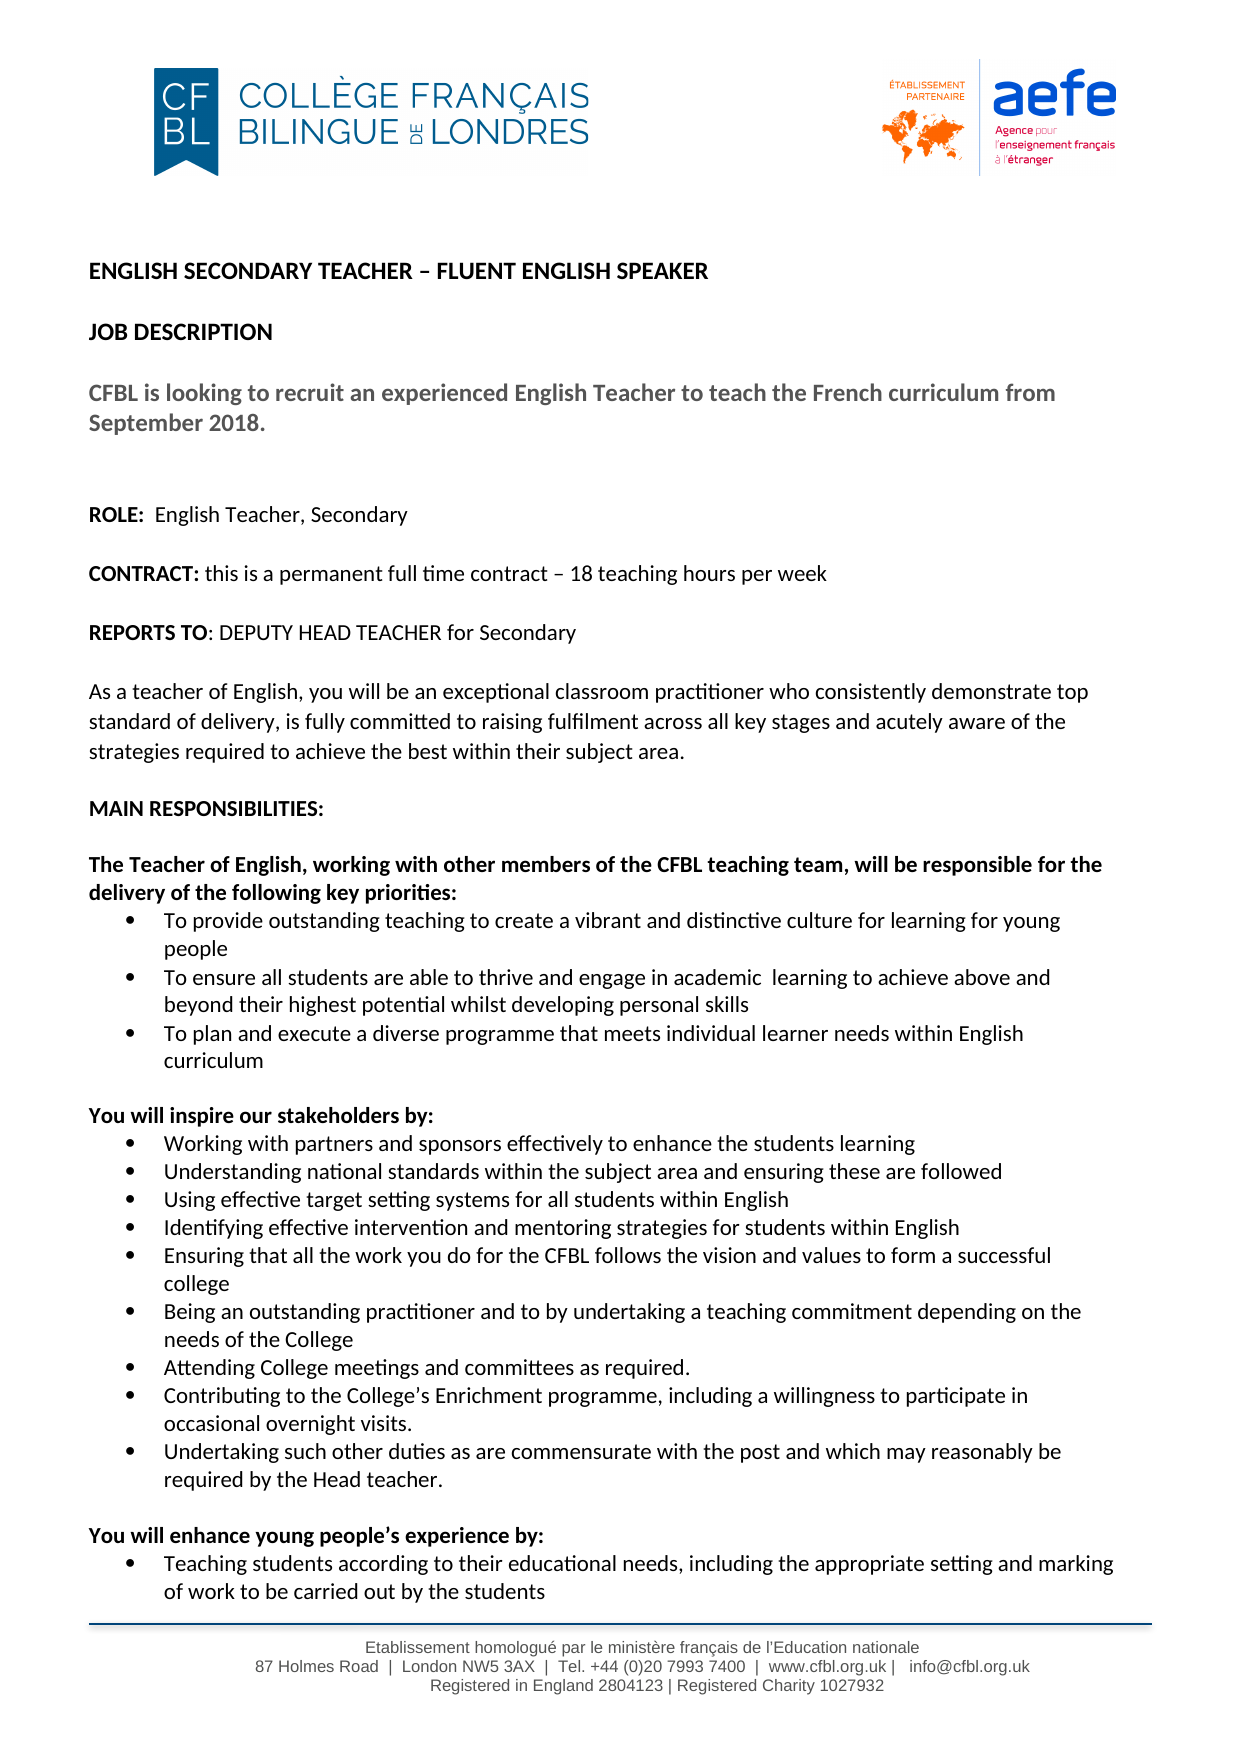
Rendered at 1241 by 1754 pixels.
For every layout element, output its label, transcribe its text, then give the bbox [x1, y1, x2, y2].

text You will inspire our stakeholders by: [89, 1101, 1122, 1129]
text As a teacher of English, you will be an exceptional classroom practitioner who consistently demonstrate top standard of delivery, is fully committed to raising fulfilment across all key stages and acutely aware of the strategies required to achieve the best within their subject area. [89, 675, 1122, 765]
text MAIN RESPONSIBILITIES: [89, 794, 1122, 822]
list Working with partners and sponsors effectively to enhance the students learning [126, 1129, 1122, 1157]
list Undertaking such other duties as are commensurate with the post and which may reasonably be required by the Head teacher. [126, 1437, 1122, 1493]
text The Teacher of English, working with other members of the CFBL teaching team, will be responsible for the delivery of the following key priorities: [89, 851, 1122, 907]
list Identifying effective intervention and mentoring strategies for students within English [126, 1213, 1122, 1241]
text CONTRACT: this is a permanent full time contract – 18 teaching hours per week [89, 557, 1122, 587]
picture [154, 68, 589, 176]
list To ensure all students are able to thrive and engage in academic learning to achieve above and beyond their highest potential whilst developing personal skills [126, 963, 1122, 1019]
picture [881, 59, 1116, 176]
list Attending College meetings and committees as required. [126, 1353, 1122, 1381]
list To provide outstanding teaching to create a vibrant and distinctive culture for learning for young people [126, 907, 1122, 963]
list Using effective target setting systems for all students within English [126, 1185, 1122, 1213]
list Understanding national standards within the subject area and ensuring these are followed [126, 1157, 1122, 1185]
list Teaching students according to their educational needs, including the appropriate setting and marking of work to be carried out by the students [126, 1549, 1122, 1605]
text JOB DESCRIPTION [89, 316, 1122, 347]
list Being an outstanding practitioner and to by undertaking a teaching commitment depending on the needs of the College [126, 1297, 1122, 1353]
list To plan and execute a diverse programme that meets individual learner needs within English curriculum [126, 1019, 1122, 1075]
text REPORTS TO: DEPUTY HEAD TEACHER for Secondary [89, 616, 1122, 646]
text ROLE: English Teacher, Secondary [89, 498, 1122, 528]
list Contributing to the College’s Enrichment programme, including a willingness to participate in occasional overnight visits. [126, 1381, 1122, 1437]
text CFBL is looking to recruit an experienced English Teacher to teach the French curriculum from September 2018. [89, 377, 1122, 438]
text ENGLISH SECONDARY TEACHER – FLUENT ENGLISH SPEAKER [89, 255, 1122, 286]
text You will enhance young people’s experience by: [89, 1521, 1122, 1549]
list Ensuring that all the work you do for the CFBL follows the vision and values to form a successful college [126, 1241, 1122, 1297]
